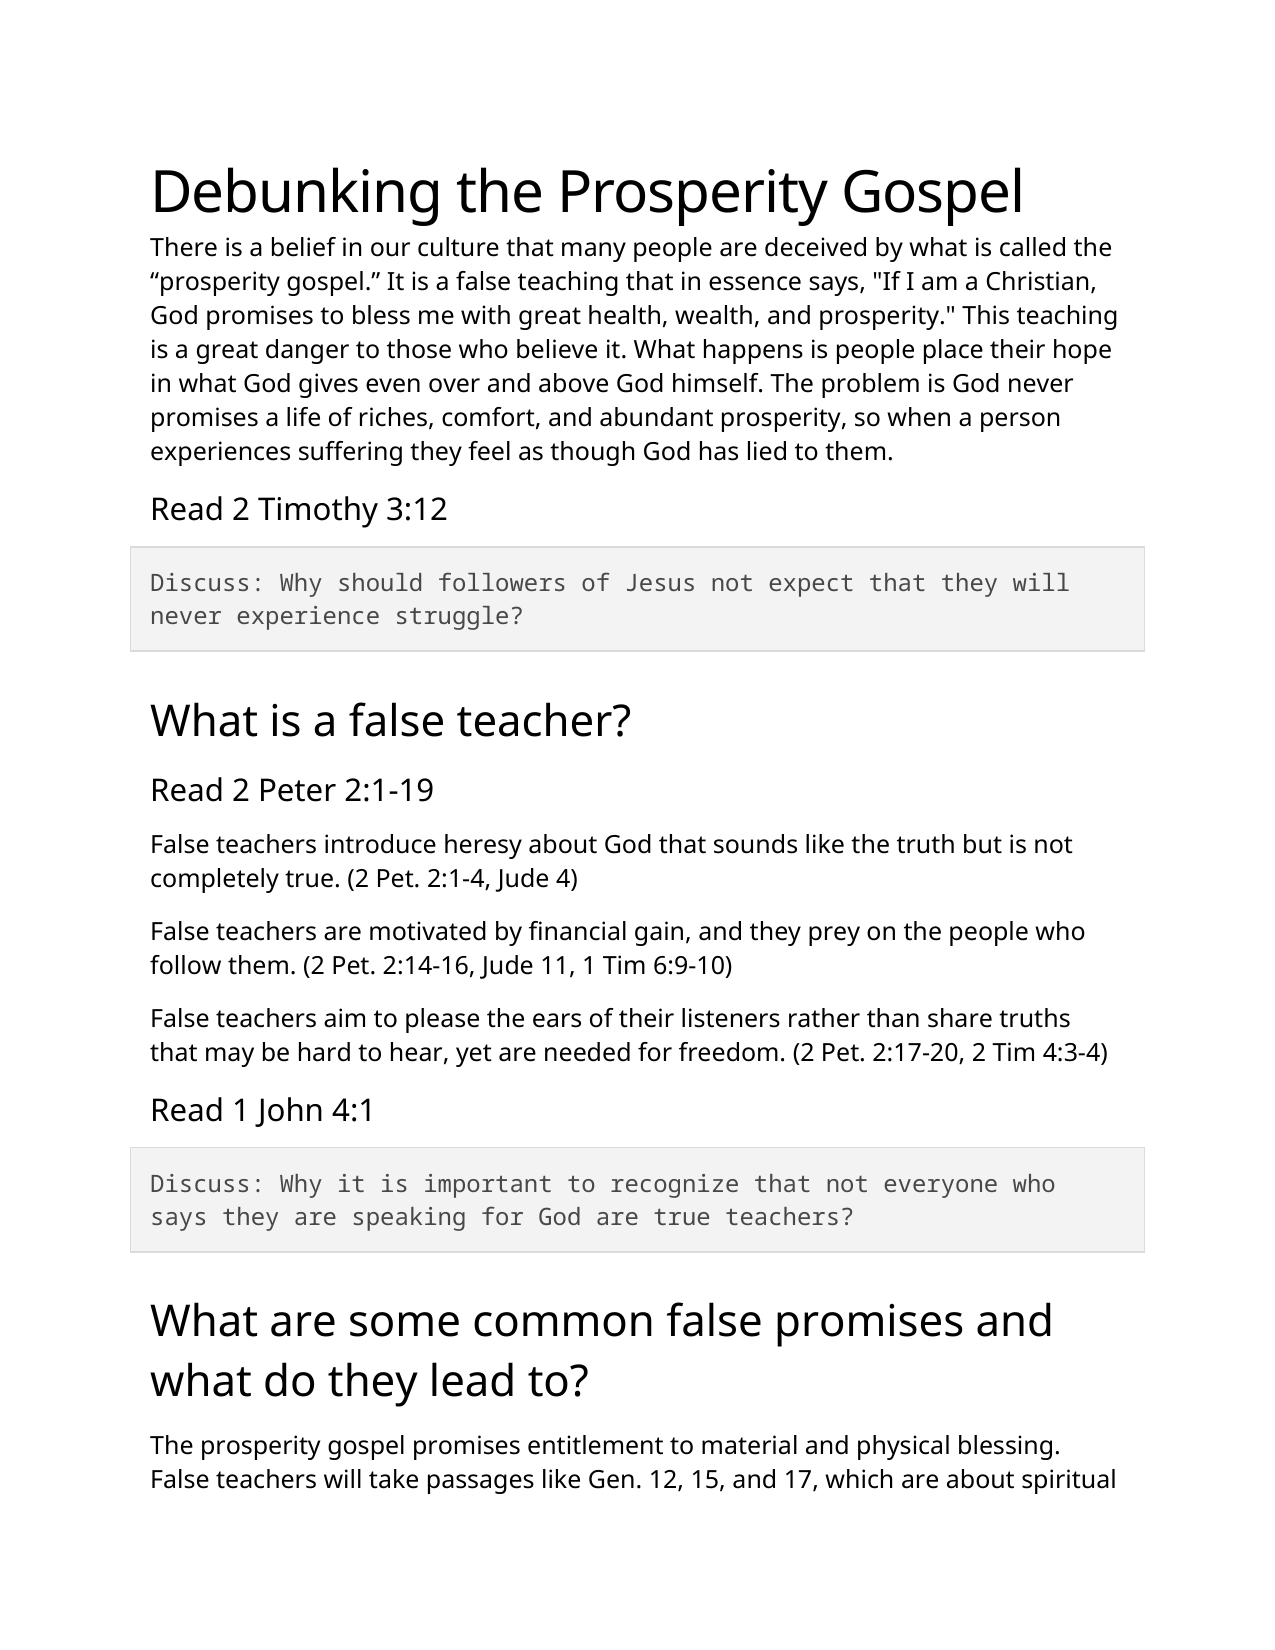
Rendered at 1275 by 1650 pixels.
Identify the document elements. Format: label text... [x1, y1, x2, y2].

title Debunking the Prosperity Gospel [150, 150, 1125, 229]
text False teachers introduce heresy about God that sounds like the truth but is not completely true. (2 Pet. 2:1-4, Jude 4) [150, 827, 1125, 895]
text Read 2 Peter 2:1-19 [150, 768, 1125, 810]
text Discuss: Why should followers of Jesus not expect that they will never experience struggle? [131, 548, 1144, 650]
text False teachers aim to please the ears of their listeners rather than share truths that may be hard to hear, yet are needed for freedom. (2 Pet. 2:17-20, 2 Tim 4:3-4) [150, 1001, 1125, 1069]
text Read 2 Timothy 3:12 [150, 487, 1125, 529]
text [150, 1428, 1125, 1496]
text Read 1 John 4:1 [150, 1087, 1125, 1130]
text What is a false teacher? [150, 689, 1125, 749]
text False teachers are motivated by financial gain, and they prey on the people who follow them. (2 Pet. 2:14-16, Jude 11, 1 Tim 6:9-10) [150, 914, 1125, 982]
text There is a belief in our culture that many people are deceived by what is called the “prosperity gospel.” It is a false teaching that in essence says, "If I am a Christian, God promises to bless me with great health, wealth, and prosperity." This teaching is a great danger to those who believe it. What happens is people place their hope in what God gives even over and above God himself. The problem is God never promises a life of riches, comfort, and abundant prosperity, so when a person experiences suffering they feel as though God has lied to them. [150, 229, 1125, 468]
text Discuss: Why it is important to recognize that not everyone who says they are speaking for God are true teachers? [131, 1148, 1144, 1251]
text What are some common false promises and what do they lead to? [150, 1290, 1125, 1409]
